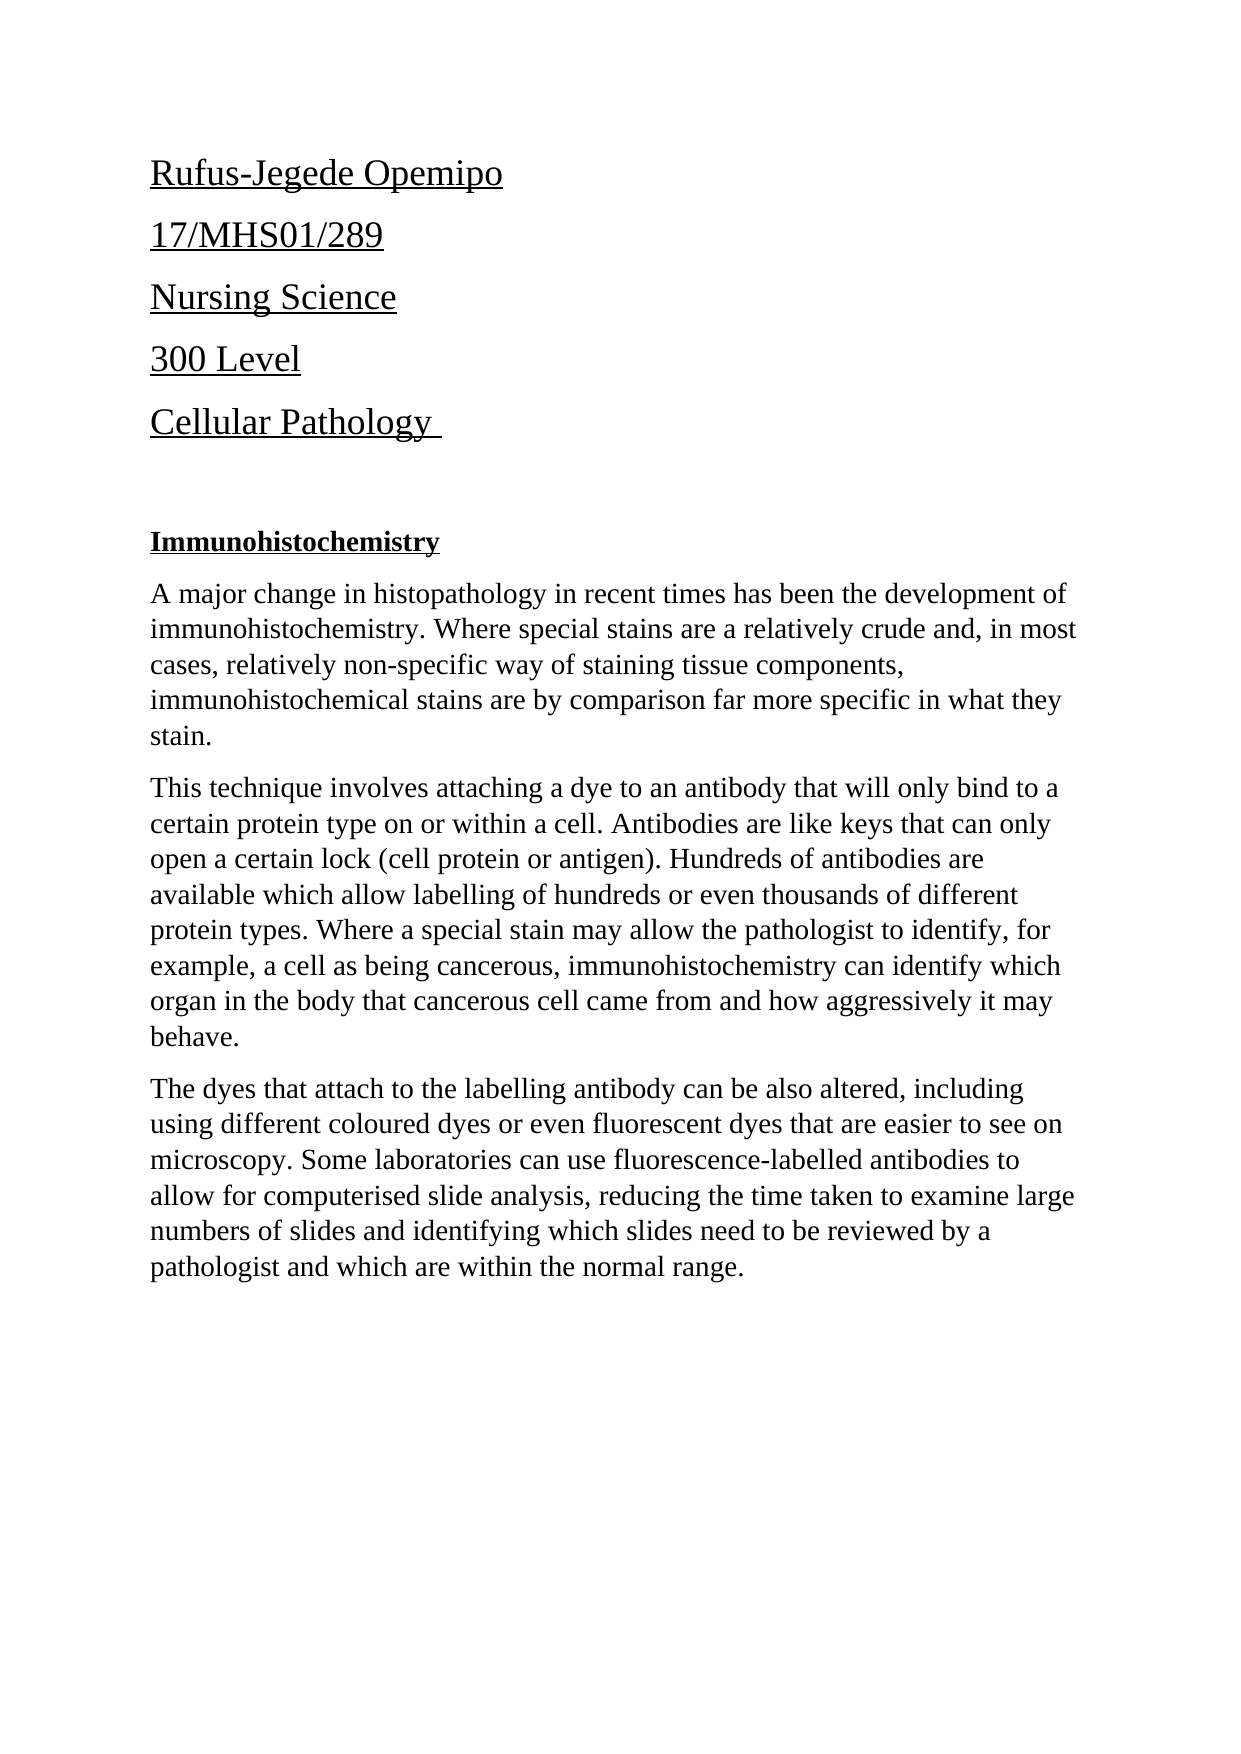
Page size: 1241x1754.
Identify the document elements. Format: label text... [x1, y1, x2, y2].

text This technique involves attaching a dye to an antibody that will only bind to a certain protein type on or within a cell. Antibodies are like keys that can only open a certain lock (cell protein or antigen). Hundreds of antibodies are available which allow labelling of hundreds or even thousands of different protein types. Where a special stain may allow the pathologist to identify, for example, a cell as being cancerous, immunohistochemistry can identify which organ in the body that cancerous cell came from and how aggressively it may behave. [150, 770, 1090, 1052]
text 300 Level [150, 337, 1090, 380]
text Cellular Pathology [150, 399, 1090, 442]
text Nursing Science [150, 274, 1090, 318]
text Rufus-Jegede Opemipo [150, 150, 1090, 193]
text The dyes that attach to the labelling antibody can be also altered, including using different coloured dyes or even fluorescent dyes that are easier to see on microscopy. Some laboratories can use fluorescence-labelled antibodies to allow for computerised slide analysis, reducing the time taken to examine large numbers of slides and identifying which slides need to be reviewed by a pathologist and which are within the normal range. [150, 1071, 1090, 1282]
text 17/MHS01/289 [150, 212, 1090, 255]
text Immunohistochemistry [150, 524, 1090, 557]
text A major change in histopathology in recent times has been the development of immunohistochemistry. Where special stains are a relatively crude and, in most cases, relatively non-specific way of staining tissue components, immunohistochemical stains are by comparison far more specific in what they stain. [150, 576, 1090, 752]
